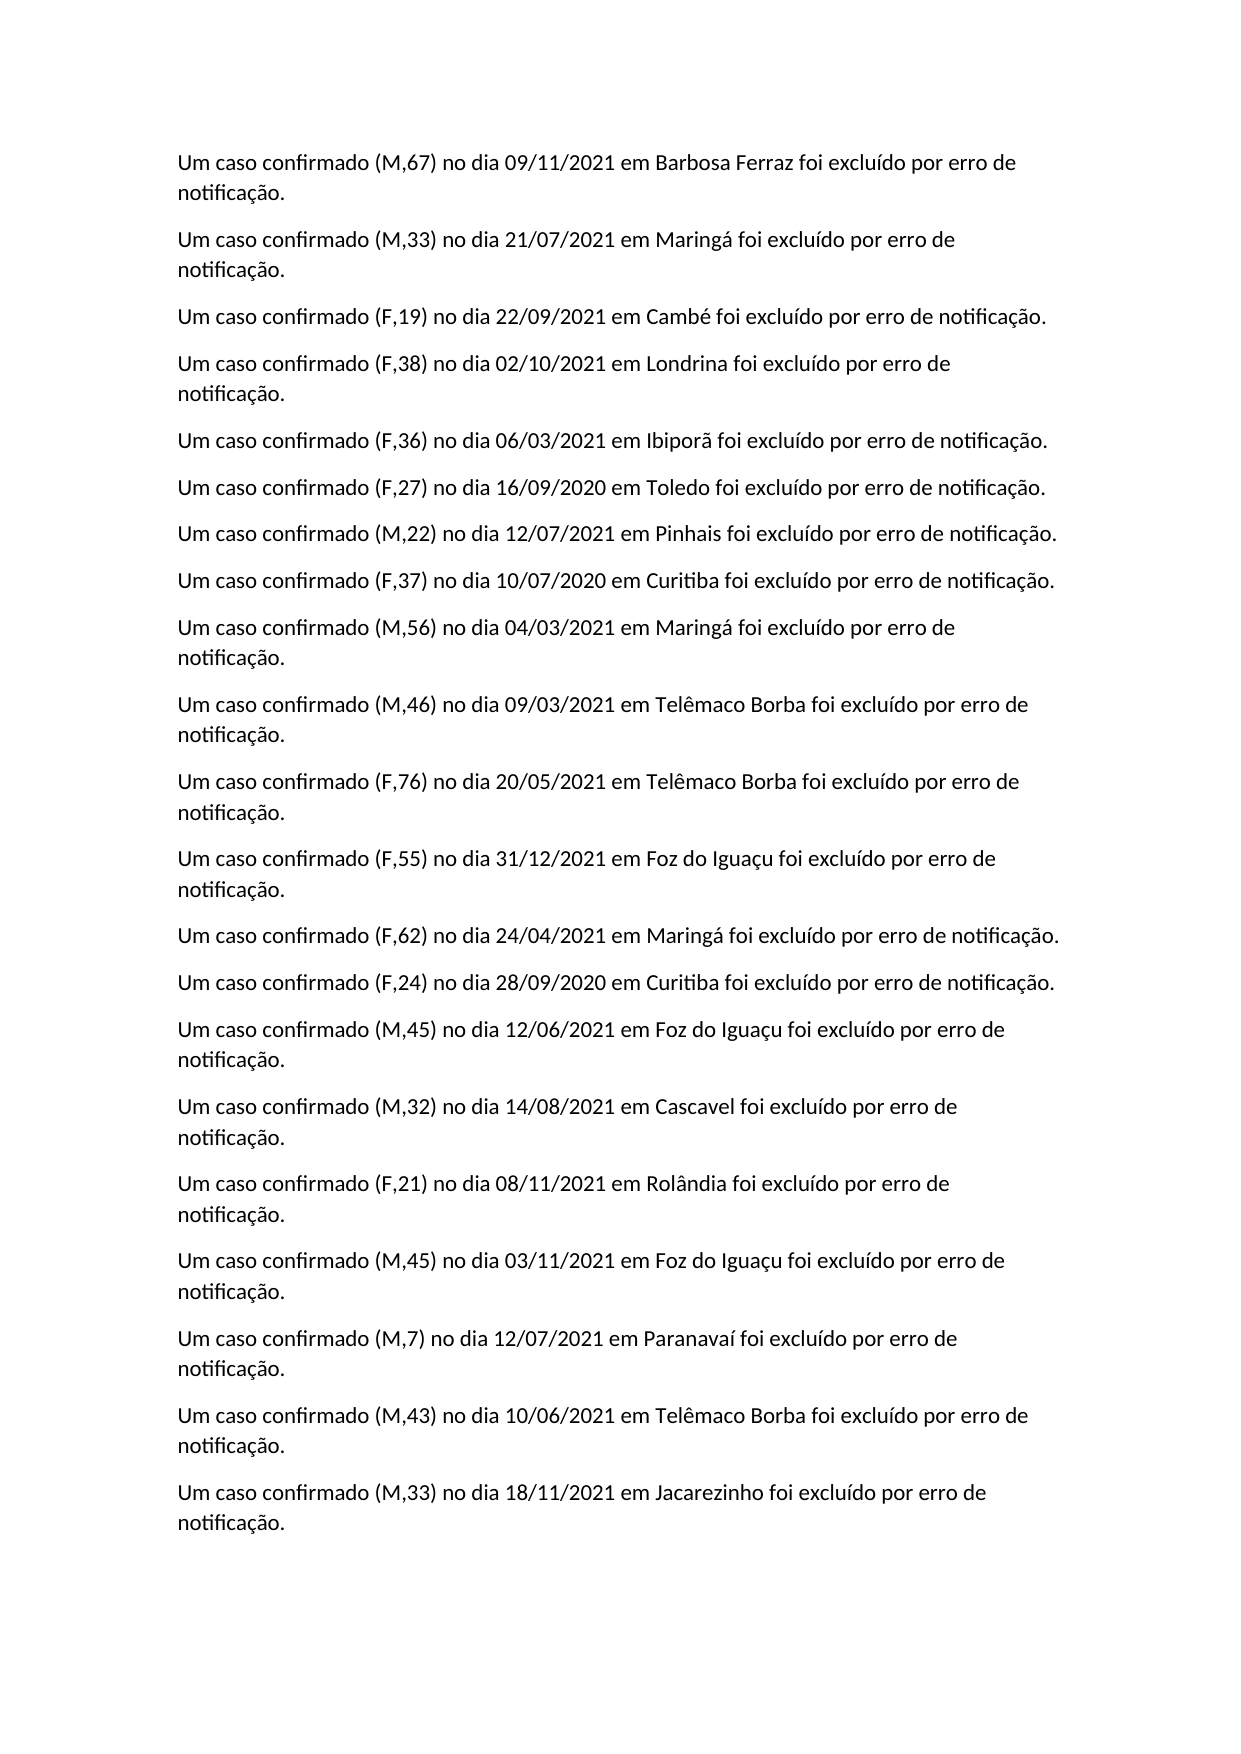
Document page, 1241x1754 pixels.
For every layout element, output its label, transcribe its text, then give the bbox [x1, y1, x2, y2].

text Um caso confirmado (M,45) no dia 03/11/2021 em Foz do Iguaçu foi excluído por erro de notificação. [177, 1247, 1063, 1305]
text Um caso confirmado (F,21) no dia 08/11/2021 em Rolândia foi excluído por erro de notificação. [177, 1169, 1063, 1228]
text Um caso confirmado (F,36) no dia 06/03/2021 em Ibiporã foi excluído por erro de notificação. [177, 426, 1063, 454]
text Um caso confirmado (M,56) no dia 04/03/2021 em Maringá foi excluído por erro de notificação. [177, 613, 1063, 671]
text Um caso confirmado (M,33) no dia 21/07/2021 em Maringá foi excluído por erro de notificação. [177, 225, 1063, 283]
text Um caso confirmado (M,45) no dia 12/06/2021 em Foz do Iguaçu foi excluído por erro de notificação. [177, 1015, 1063, 1073]
text Um caso confirmado (F,24) no dia 28/09/2020 em Curitiba foi excluído por erro de notificação. [177, 968, 1063, 996]
text Um caso confirmado (F,55) no dia 31/12/2021 em Foz do Iguaçu foi excluído por erro de notificação. [177, 844, 1063, 903]
text Um caso confirmado (F,37) no dia 10/07/2020 em Curitiba foi excluído por erro de notificação. [177, 566, 1063, 594]
text Um caso confirmado (F,62) no dia 24/04/2021 em Maringá foi excluído por erro de notificação. [177, 922, 1063, 949]
text Um caso confirmado (M,32) no dia 14/08/2021 em Cascavel foi excluído por erro de notificação. [177, 1092, 1063, 1151]
text Um caso confirmado (M,67) no dia 09/11/2021 em Barbosa Ferraz foi excluído por erro de notificação. [177, 148, 1063, 206]
text Um caso confirmado (F,76) no dia 20/05/2021 em Telêmaco Borba foi excluído por erro de notificação. [177, 767, 1063, 826]
text Um caso confirmado (F,19) no dia 22/09/2021 em Cambé foi excluído por erro de notificação. [177, 302, 1063, 330]
text Um caso confirmado (M,33) no dia 18/11/2021 em Jacarezinho foi excluído por erro de notificação. [177, 1478, 1063, 1536]
text Um caso confirmado (M,46) no dia 09/03/2021 em Telêmaco Borba foi excluído por erro de notificação. [177, 690, 1063, 748]
text Um caso confirmado (F,38) no dia 02/10/2021 em Londrina foi excluído por erro de notificação. [177, 349, 1063, 407]
text Um caso confirmado (F,27) no dia 16/09/2020 em Toledo foi excluído por erro de notificação. [177, 473, 1063, 501]
text Um caso confirmado (M,43) no dia 10/06/2021 em Telêmaco Borba foi excluído por erro de notificação. [177, 1401, 1063, 1459]
text Um caso confirmado (M,22) no dia 12/07/2021 em Pinhais foi excluído por erro de notificação. [177, 519, 1063, 547]
text Um caso confirmado (M,7) no dia 12/07/2021 em Paranavaí foi excluído por erro de notificação. [177, 1324, 1063, 1382]
